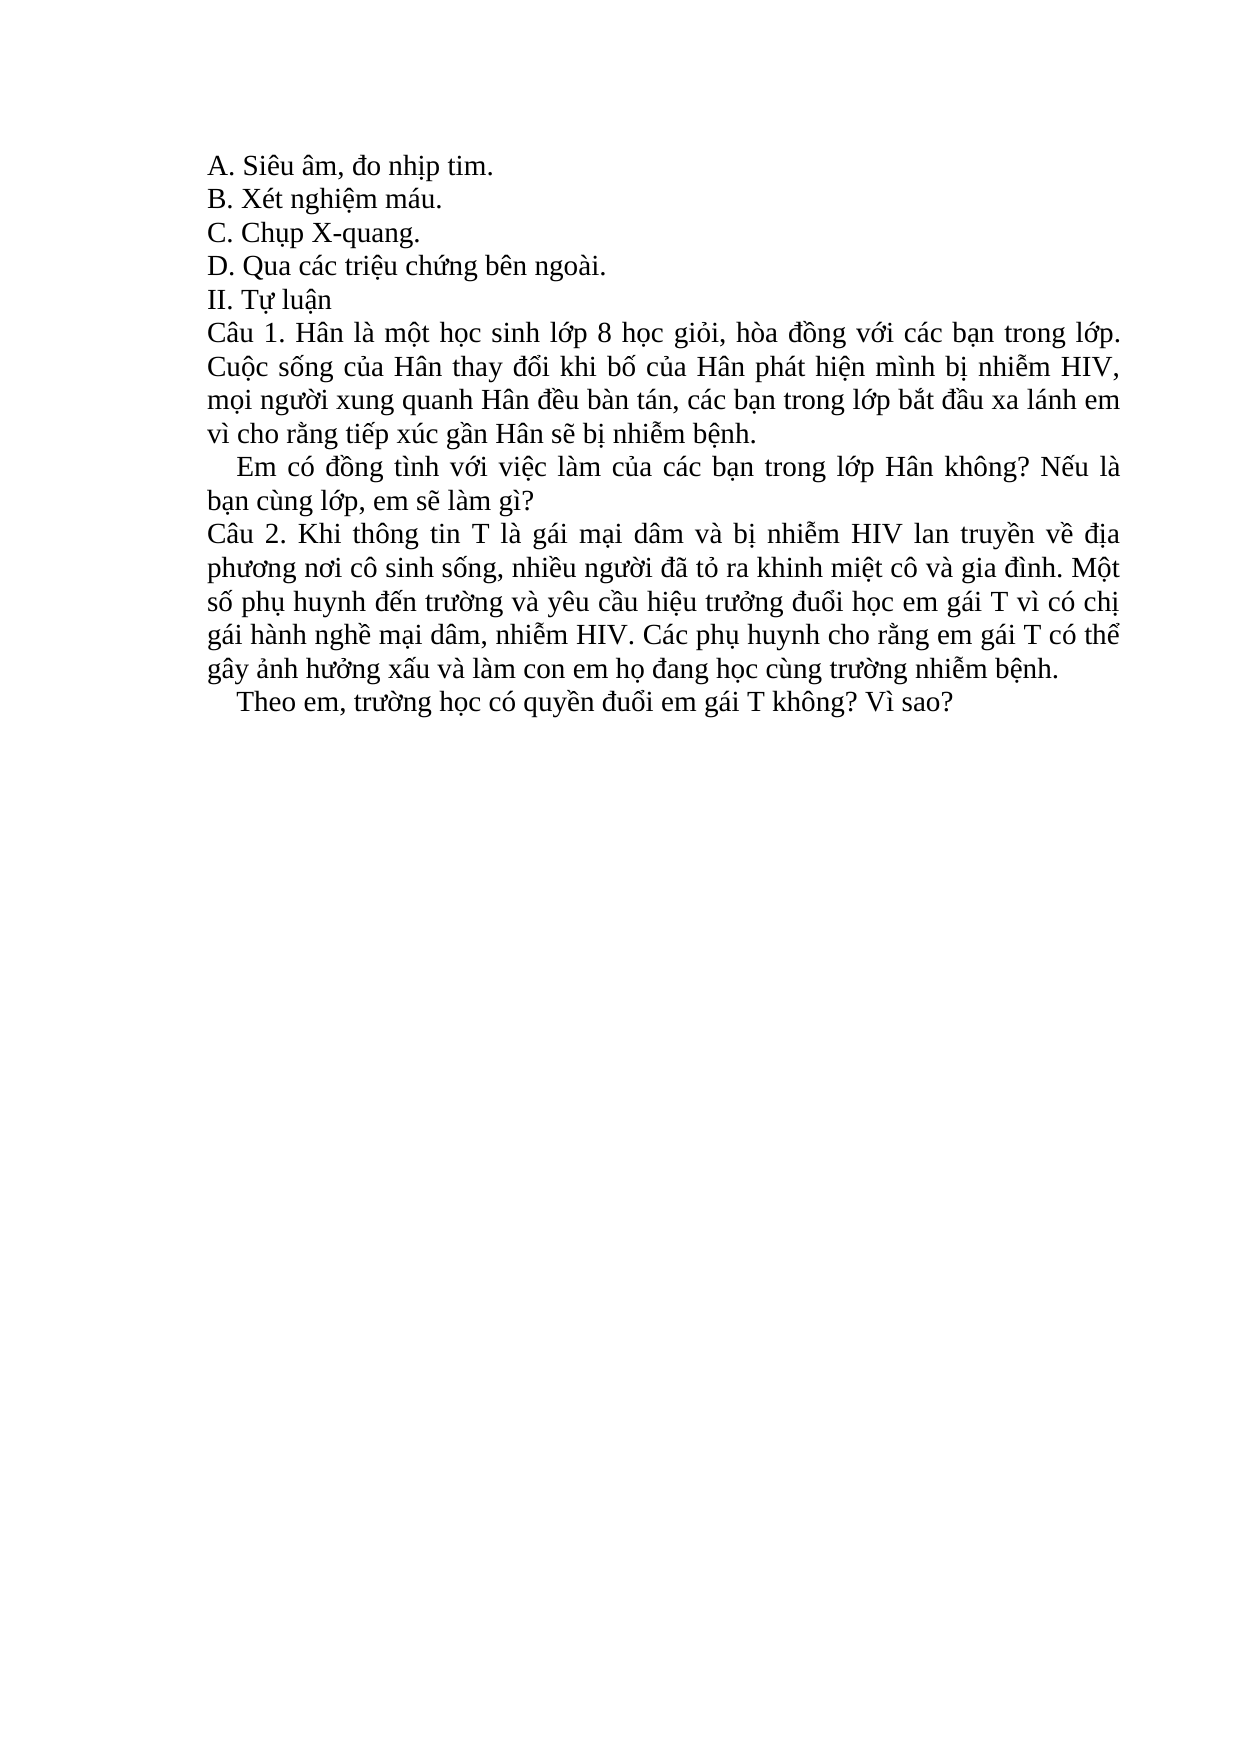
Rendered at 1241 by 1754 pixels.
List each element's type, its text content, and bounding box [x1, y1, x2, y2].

text D. Qua các triệu chứng bên ngoài. [207, 248, 1122, 282]
text Theo em, trường học có quyền đuổi em gái T không? Vì sao? [207, 684, 1122, 718]
text B. Xét nghiệm máu. [207, 181, 1122, 215]
text C. Chụp X-quang. [207, 215, 1122, 248]
text Em có đồng tình với việc làm của các bạn trong lớp Hân không? Nếu là bạn cùng lớp, em sẽ làm gì? [207, 449, 1122, 517]
text II. Tự luận [207, 282, 1122, 315]
text Câu 2. Khi thông tin T là gái mại dâm và bị nhiễm HIV lan truyền về địa phương nơi cô sinh sống, nhiều người đã tỏ ra khinh miệt cô và gia đình. Một số phụ huynh đến trường và yêu cầu hiệu trưởng đuổi học em gái T vì có chị gái hành nghề mại dâm, nhiễm HIV. Các phụ huynh cho rằng em gái T có thể gây ảnh hưởng xấu và làm con em họ đang học cùng trường nhiễm bệnh. [207, 517, 1122, 684]
text Câu 1. Hân là một học sinh lớp 8 học giỏi, hòa đồng với các bạn trong lớp. Cuộc sống của Hân thay đổi khi bố của Hân phát hiện mình bị nhiễm HIV, mọi người xung quanh Hân đều bàn tán, các bạn trong lớp bắt đầu xa lánh em vì cho rằng tiếp xúc gần Hân sẽ bị nhiễm bệnh. [207, 315, 1122, 449]
text A. Siêu âm, đo nhịp tim. [207, 148, 1122, 181]
